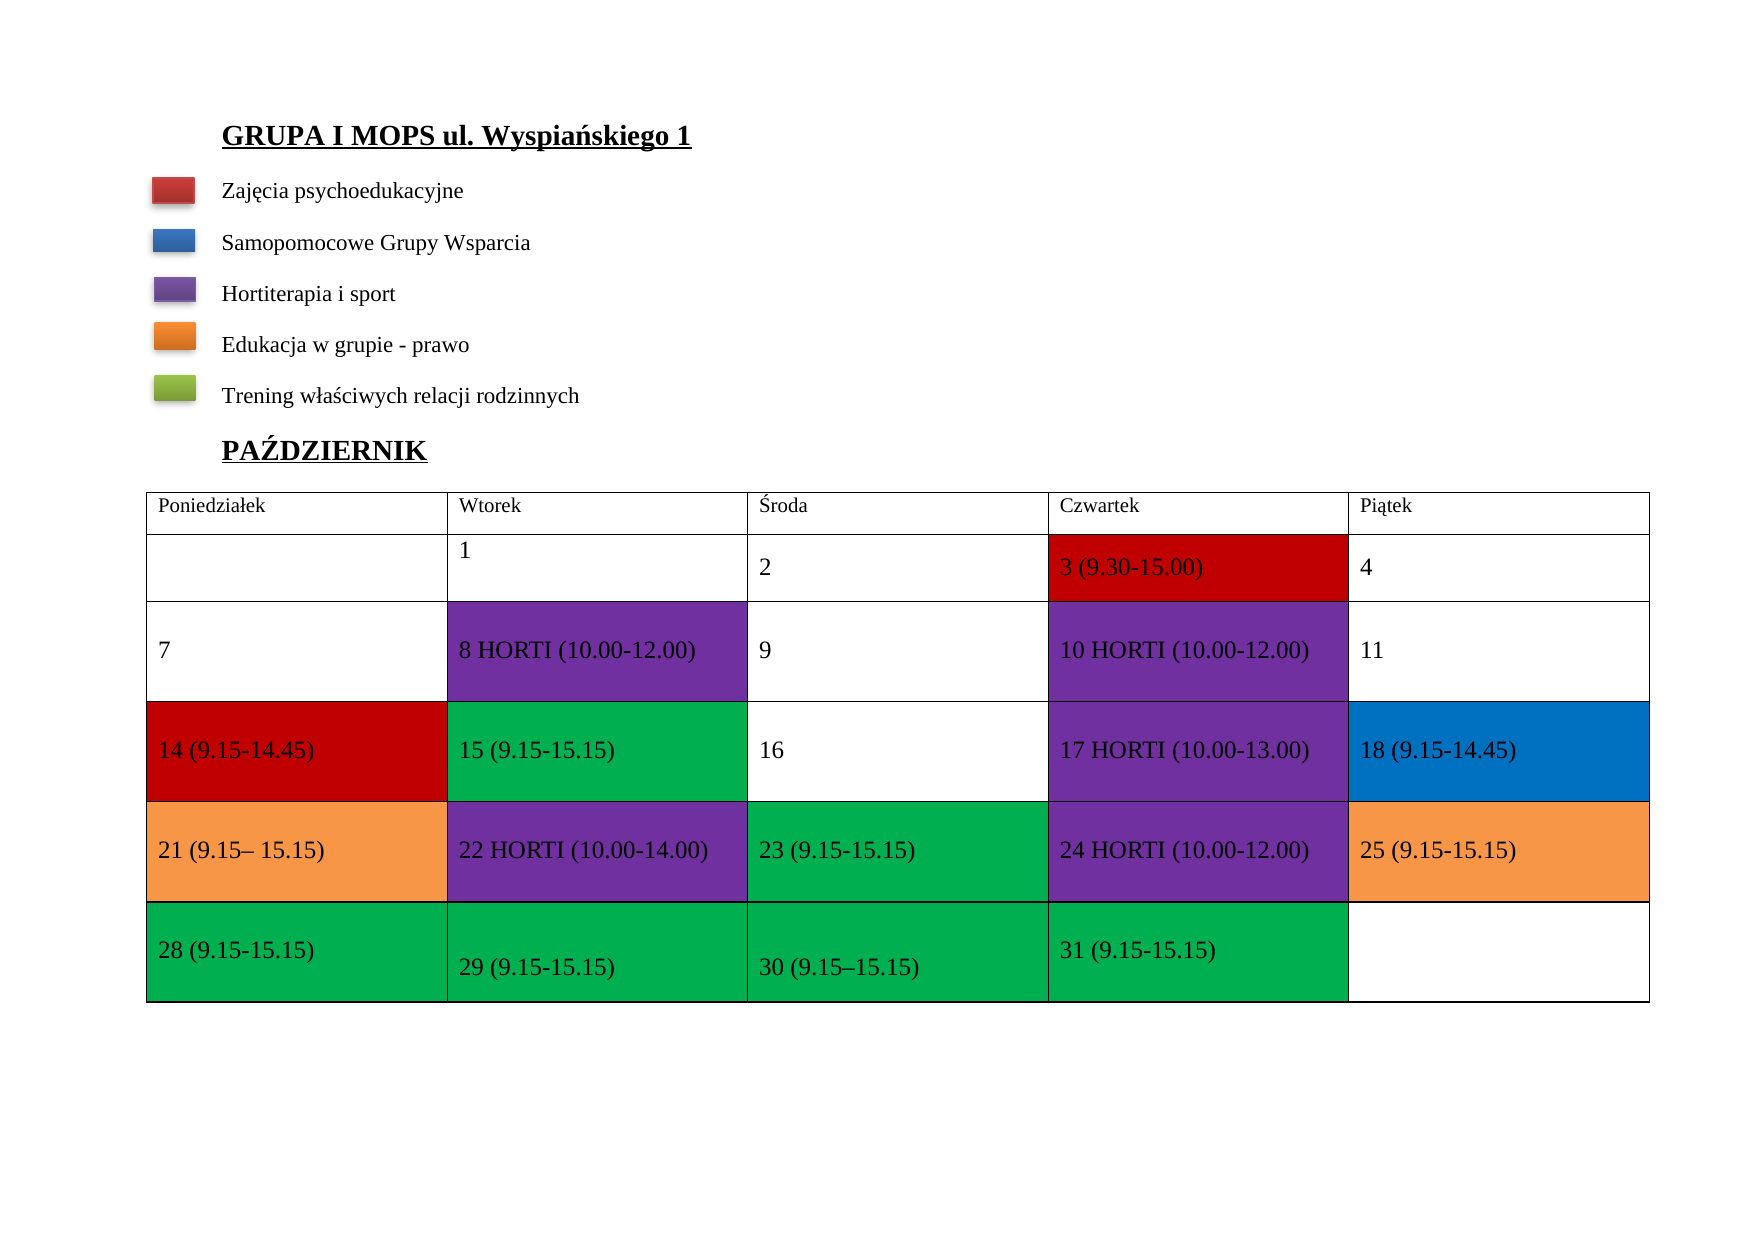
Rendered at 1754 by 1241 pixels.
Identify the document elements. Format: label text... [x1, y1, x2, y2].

table_cell [147, 535, 447, 601]
table_cell 24 HORTI (10.00-12.00) [1049, 802, 1348, 901]
table_cell 21 (9.15– 15.15) [147, 802, 447, 901]
table_cell 11 [1349, 602, 1649, 701]
table_cell [1349, 903, 1649, 1001]
table_cell 31 (9.15-15.15) [1049, 903, 1348, 1001]
table_cell 4 [1349, 535, 1649, 601]
table_cell 16 [748, 702, 1048, 801]
text Edukacja w grupie - prawo [192, 331, 1606, 357]
table_cell 7 [147, 602, 447, 701]
table_cell 10 HORTI (10.00-12.00) [1049, 602, 1348, 701]
table_cell 1 [448, 535, 747, 601]
table_cell 17 HORTI (10.00-13.00) [1049, 702, 1348, 801]
table_cell 3 (9.30-15.00) [1049, 535, 1348, 601]
table_header Piątek [1349, 493, 1649, 534]
table_header Poniedziałek [147, 493, 447, 534]
table_cell 15 (9.15-15.15) [448, 702, 747, 801]
table_cell 14 (9.15-14.45) [147, 702, 447, 801]
table_cell 28 (9.15-15.15) [147, 903, 447, 1001]
table_cell 25 (9.15-15.15) [1349, 802, 1649, 901]
text GRUPA I MOPS ul. Wyspiańskiego 1 [148, 118, 1606, 152]
table_cell 8 HORTI (10.00-12.00) [448, 602, 747, 701]
text Hortiterapia i sport [197, 279, 1606, 306]
table_header Środa [748, 493, 1048, 534]
table_cell 18 (9.15-14.45) [1349, 702, 1649, 801]
table_cell 29 (9.15-15.15) [448, 903, 747, 1001]
text Zajęcia psychoedukacyjne [195, 177, 1606, 204]
text Trening właściwych relacji rodzinnych [192, 382, 1606, 408]
table_cell 22 HORTI (10.00-14.00) [448, 802, 747, 901]
table_header Czwartek [1049, 493, 1348, 534]
table_cell 23 (9.15-15.15) [748, 802, 1048, 901]
text Samopomocowe Grupy Wsparcia [194, 228, 1606, 255]
table_header Wtorek [448, 493, 747, 534]
text PAŹDZIERNIK [148, 433, 1606, 466]
table_cell 9 [748, 602, 1048, 701]
table_cell 2 [748, 535, 1048, 601]
table_cell 30 (9.15–15.15) [748, 903, 1048, 1001]
